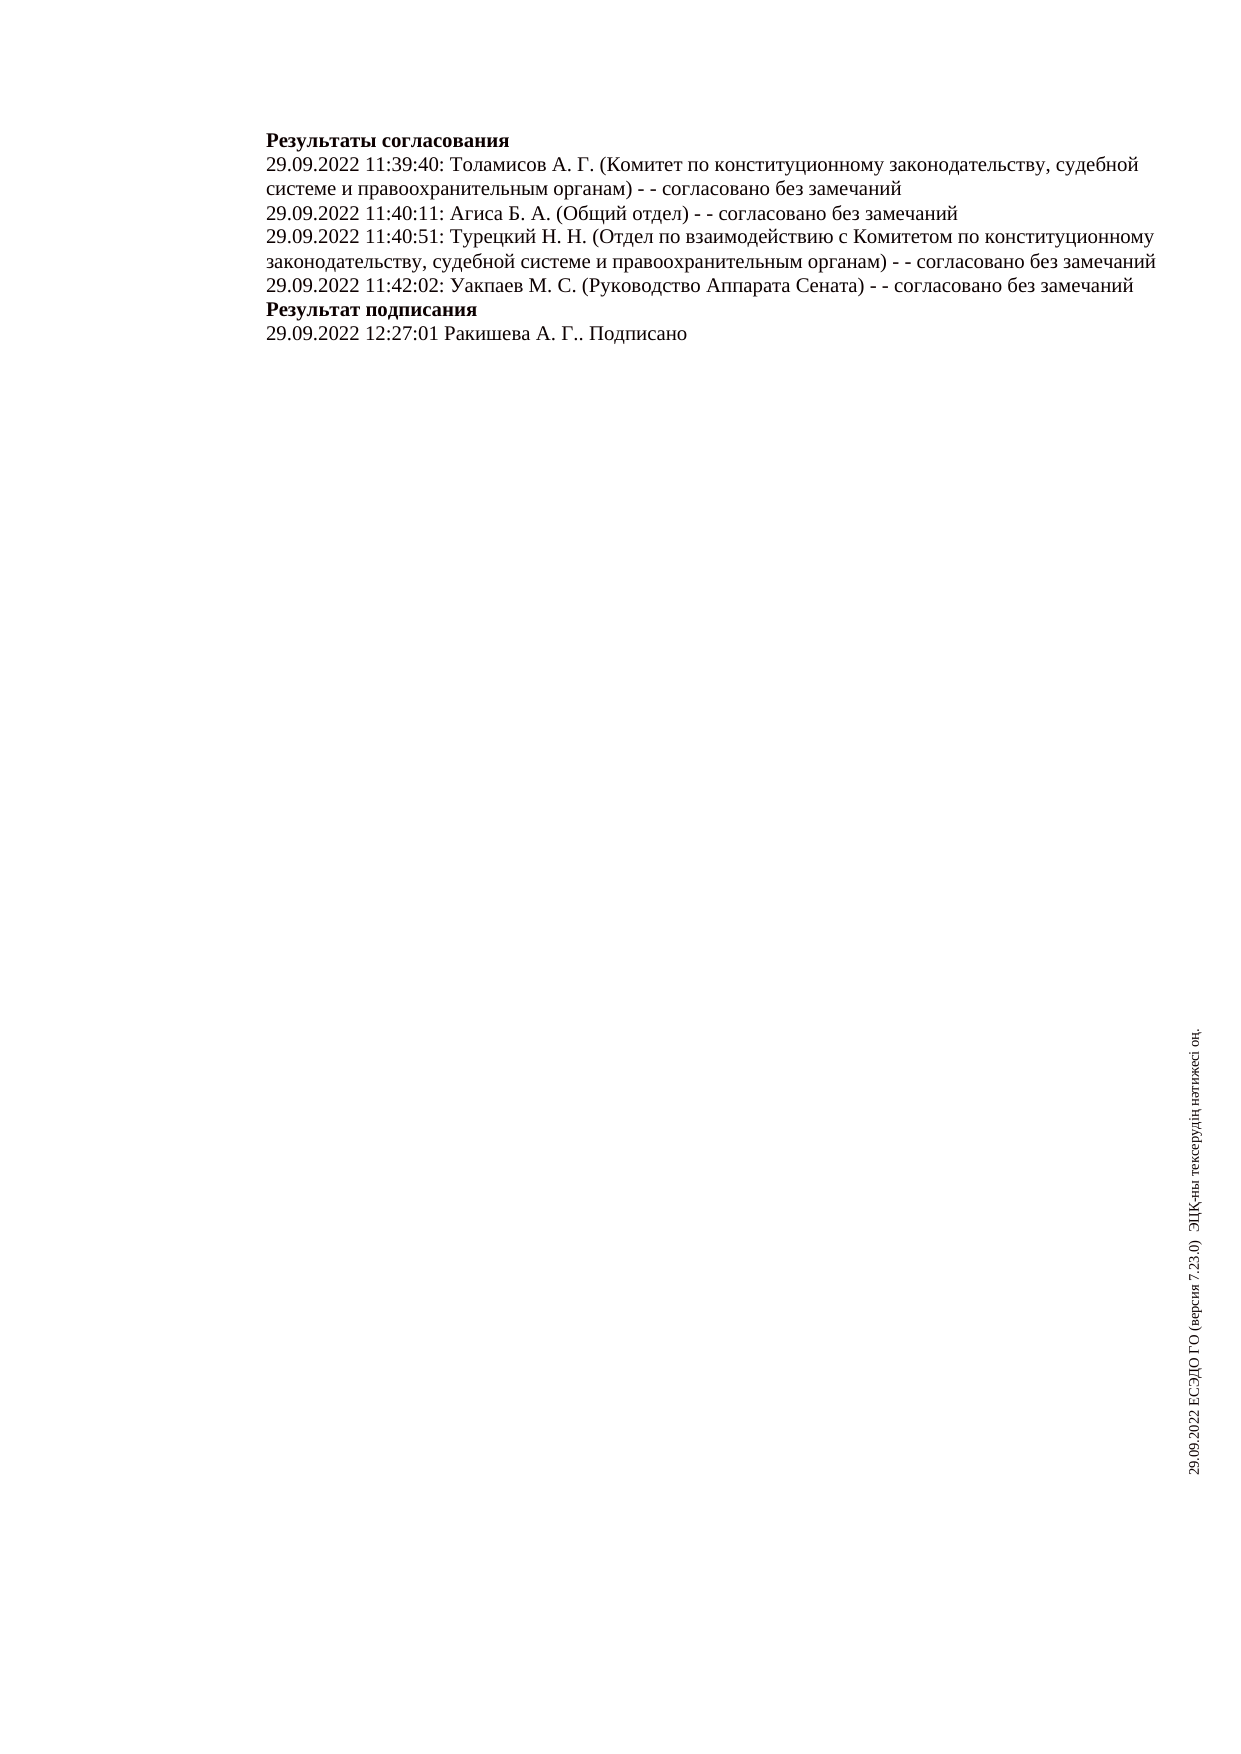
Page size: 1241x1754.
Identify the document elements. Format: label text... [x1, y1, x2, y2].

text Результаты согласования 29.09.2022 11:39:40: Толамисов А. Г. (Комитет по конституционному законодательству, судебной системе и правоохранительным органам) - - cогласовано без замечаний 29.09.2022 11:40:11: Агиса Б. А. (Общий отдел) - - cогласовано без замечаний 29.09.2022 11:40:51: Турецкий Н. Н. (Отдел по взаимодействию с Комитетом по конституционному законодательству, судебной системе и правоохранительным органам) - - cогласовано без замечаний 29.09.2022 11:42:02: Уакпаев М. С. (Руководство Аппарата Сената) - - cогласовано без замечаний Результат подписания 29.09.2022 12:27:01 Ракишева А. Г.. Подписано [266, 128, 1181, 373]
